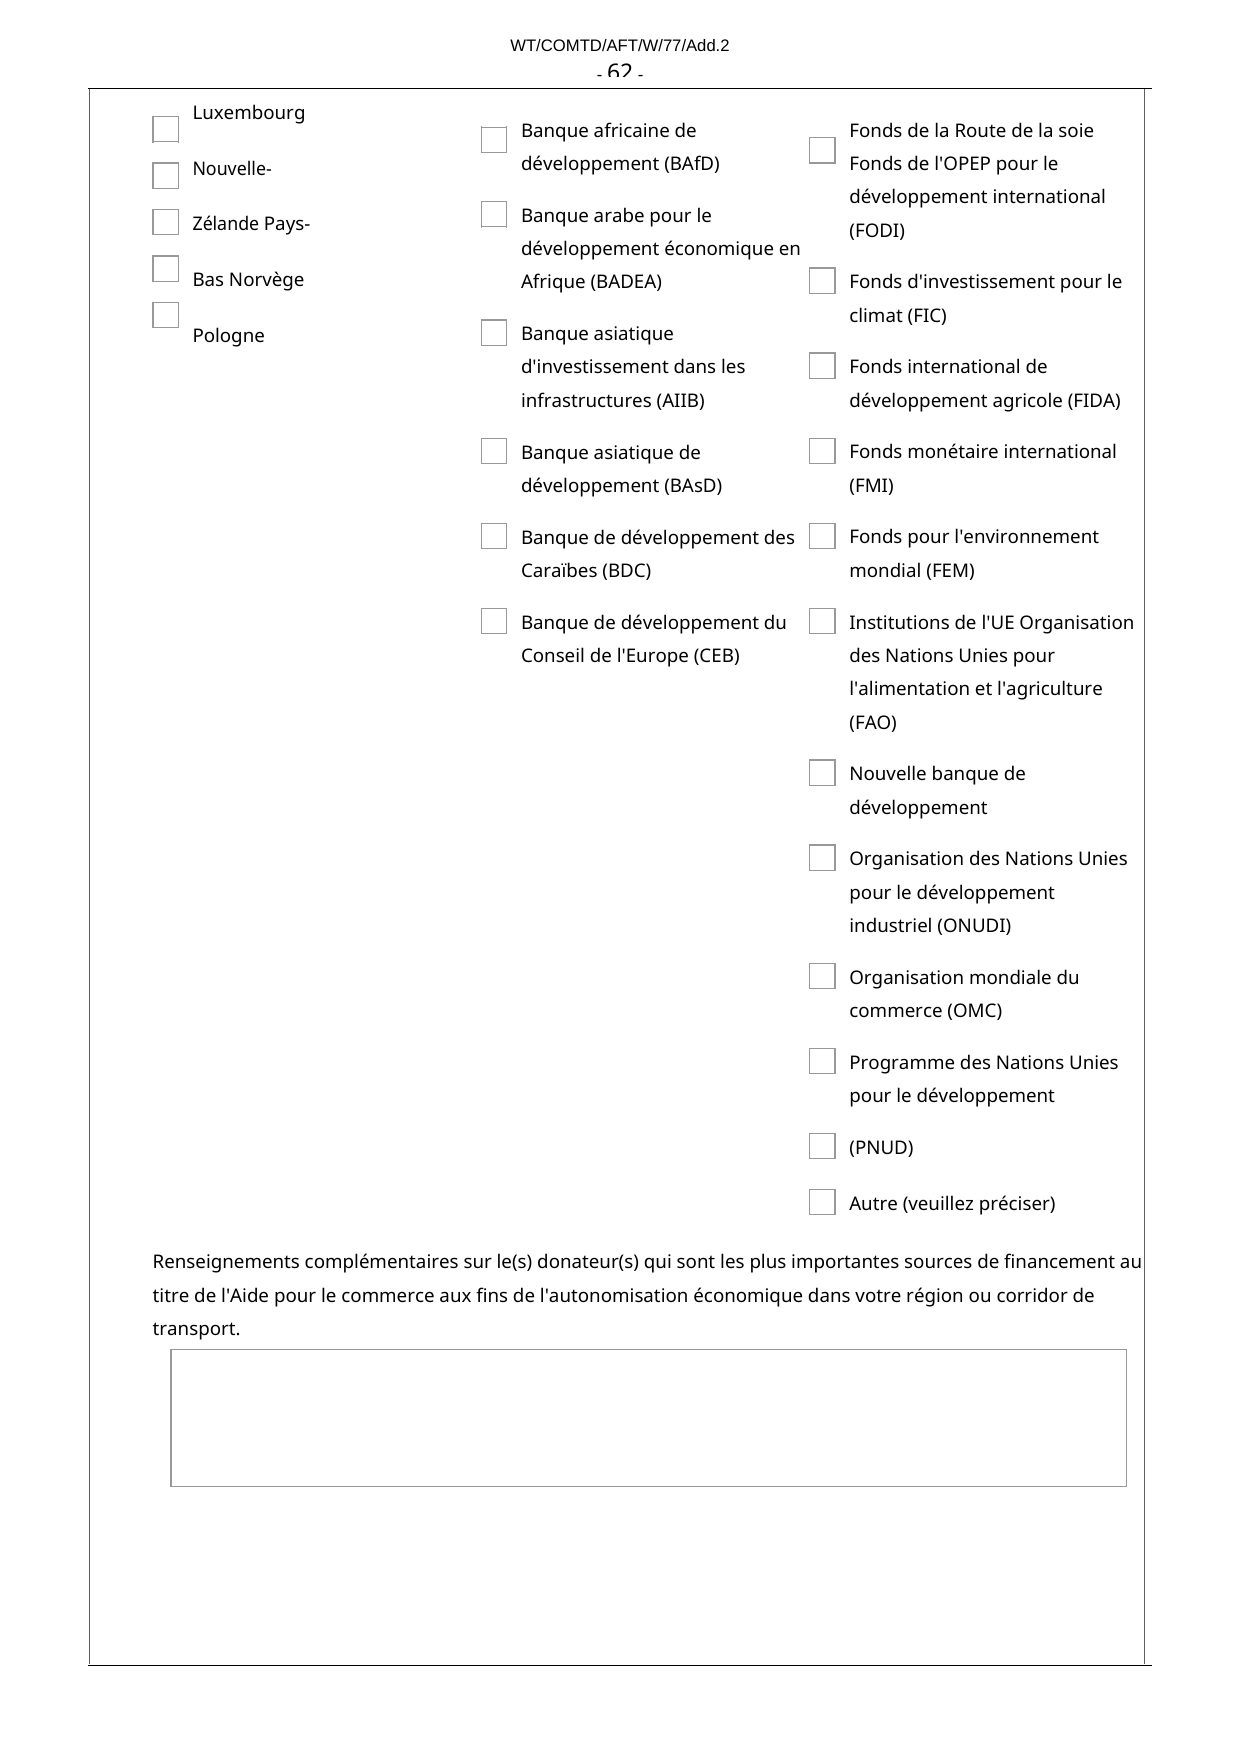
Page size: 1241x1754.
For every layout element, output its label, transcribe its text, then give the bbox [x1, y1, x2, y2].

text Fonds international de développement agricole (FIDA) [849, 354, 1142, 413]
text Banque arabe pour le développement économique en Afrique (BADEA) [521, 202, 807, 294]
text Banque africaine de développement (BAfD) [521, 117, 807, 176]
text Pologne [192, 322, 342, 347]
text Fonds pour l'environnement mondial (FEM) [849, 524, 1142, 583]
text Fonds de la Route de la soie Fonds de l'OPEP pour le développement international (FODI) [849, 117, 1137, 243]
text Banque de développement du Conseil de l'Europe (CEB) [521, 609, 807, 668]
text Fonds d'investissement pour le climat (FIC) [849, 269, 1142, 327]
text Nouvelle banque de développement [849, 761, 1142, 819]
text Fonds monétaire international (FMI) [849, 439, 1137, 498]
text Banque de développement des Caraïbes (BDC) [521, 524, 807, 583]
text Banque asiatique d'investissement dans les infrastructures (AIIB) [521, 321, 807, 413]
text Organisation mondiale du commerce (OMC) [849, 964, 1142, 1023]
text Programme des Nations Unies pour le développement [849, 1049, 1137, 1108]
text Organisation des Nations Unies pour le développement industriel (ONUDI) [849, 846, 1142, 938]
text Institutions de l'UE Organisation des Nations Unies pour l'alimentation et l'agriculture (FAO) [849, 609, 1142, 734]
text Autre (veuillez préciser) [849, 1190, 1159, 1216]
text Luxembourg Nouvelle-Zélande Pays-Bas Norvège [192, 99, 338, 292]
text (PNUD) [849, 1134, 1159, 1160]
text Banque asiatique de développement (BAsD) [521, 439, 807, 498]
text Renseignements complémentaires sur le(s) donateur(s) qui sont les plus importantes sources de financement au titre de l'Aide pour le commerce aux fins de l'autonomisation économique dans votre région ou corridor de transport. [152, 1249, 1151, 1341]
